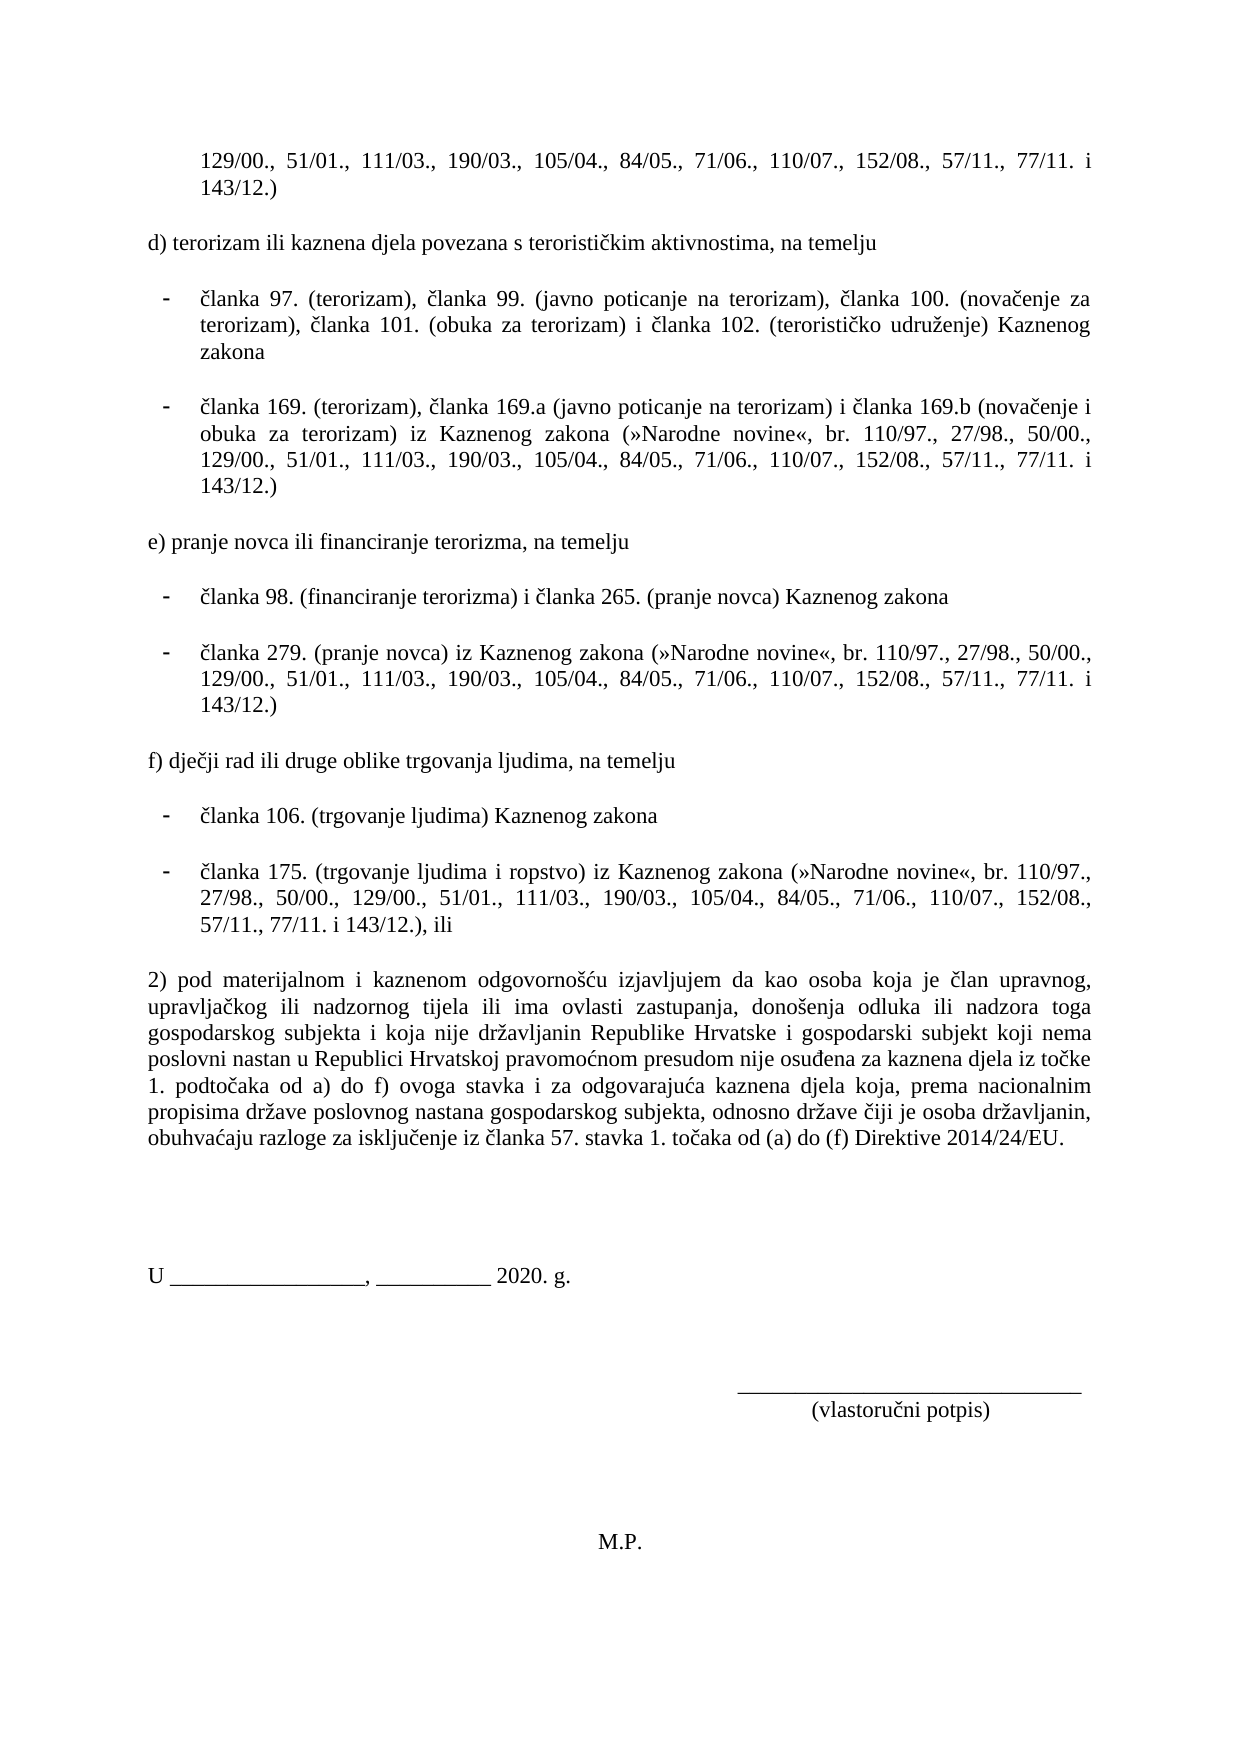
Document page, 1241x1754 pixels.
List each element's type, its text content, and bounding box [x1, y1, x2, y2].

text (vlastoručni potpis) [738, 1396, 1093, 1422]
text f) dječji rad ili druge oblike trgovanja ljudima, na temelju [148, 747, 1093, 773]
text 2) pod materijalnom i kaznenom odgovornošću izjavljujem da kao osoba koja je član upravnog, upravljačkog ili nadzornog tijela ili ima ovlasti zastupanja, donošenja odluka ili nadzora toga gospodarskog subjekta i koja nije državljanin Republike Hrvatske i gospodarski subjekt koji nema poslovni nastan u Republici Hrvatskoj pravomoćnom presudom nije osuđena za kaznena djela iz točke 1. podtočaka od a) do f) ovoga stavka i za odgovarajuća kaznena djela koja, prema nacionalnim propisima države poslovnog nastana gospodarskog subjekta, odnosno države čiji je osoba državljanin, obuhvaćaju razloge za isključenje iz članka 57. stavka 1. točaka od (a) do (f) Direktive 2014/24/EU. [148, 966, 1093, 1151]
list članka 106. (trgovanje ljudima) Kaznenog zakona [162, 803, 1093, 829]
list članka 279. (pranje novca) iz Kaznenog zakona (»Narodne novine«, br. 110/97., 27/98., 50/00., 129/00., 51/01., 111/03., 190/03., 105/04., 84/05., 71/06., 110/07., 152/08., 57/11., 77/11. i 143/12.) [162, 639, 1093, 718]
text U _________________, __________ 2020. g. [148, 1262, 1093, 1288]
text M.P. [148, 1528, 1093, 1554]
list članka 97. (terorizam), članka 99. (javno poticanje na terorizam), članka 100. (novačenje za terorizam), članka 101. (obuka za terorizam) i članka 102. (terorističko udruženje) Kaznenog zakona [162, 285, 1093, 364]
list članka 169. (terorizam), članka 169.a (javno poticanje na terorizam) i članka 169.b (novačenje i obuka za terorizam) iz Kaznenog zakona (»Narodne novine«, br. 110/97., 27/98., 50/00., 129/00., 51/01., 111/03., 190/03., 105/04., 84/05., 71/06., 110/07., 152/08., 57/11., 77/11. i 143/12.) [162, 393, 1093, 499]
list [162, 148, 1093, 200]
list članka 98. (financiranje terorizma) i članka 265. (pranje novca) Kaznenog zakona [162, 583, 1093, 610]
text d) terorizam ili kaznena djela povezana s terorističkim aktivnostima, na temelju [148, 229, 1093, 256]
text ______________________________ [738, 1370, 1093, 1396]
list članka 175. (trgovanje ljudima i ropstvo) iz Kaznenog zakona (»Narodne novine«, br. 110/97., 27/98., 50/00., 129/00., 51/01., 111/03., 190/03., 105/04., 84/05., 71/06., 110/07., 152/08., 57/11., 77/11. i 143/12.), ili [162, 858, 1093, 937]
text e) pranje novca ili financiranje terorizma, na temelju [148, 528, 1093, 554]
